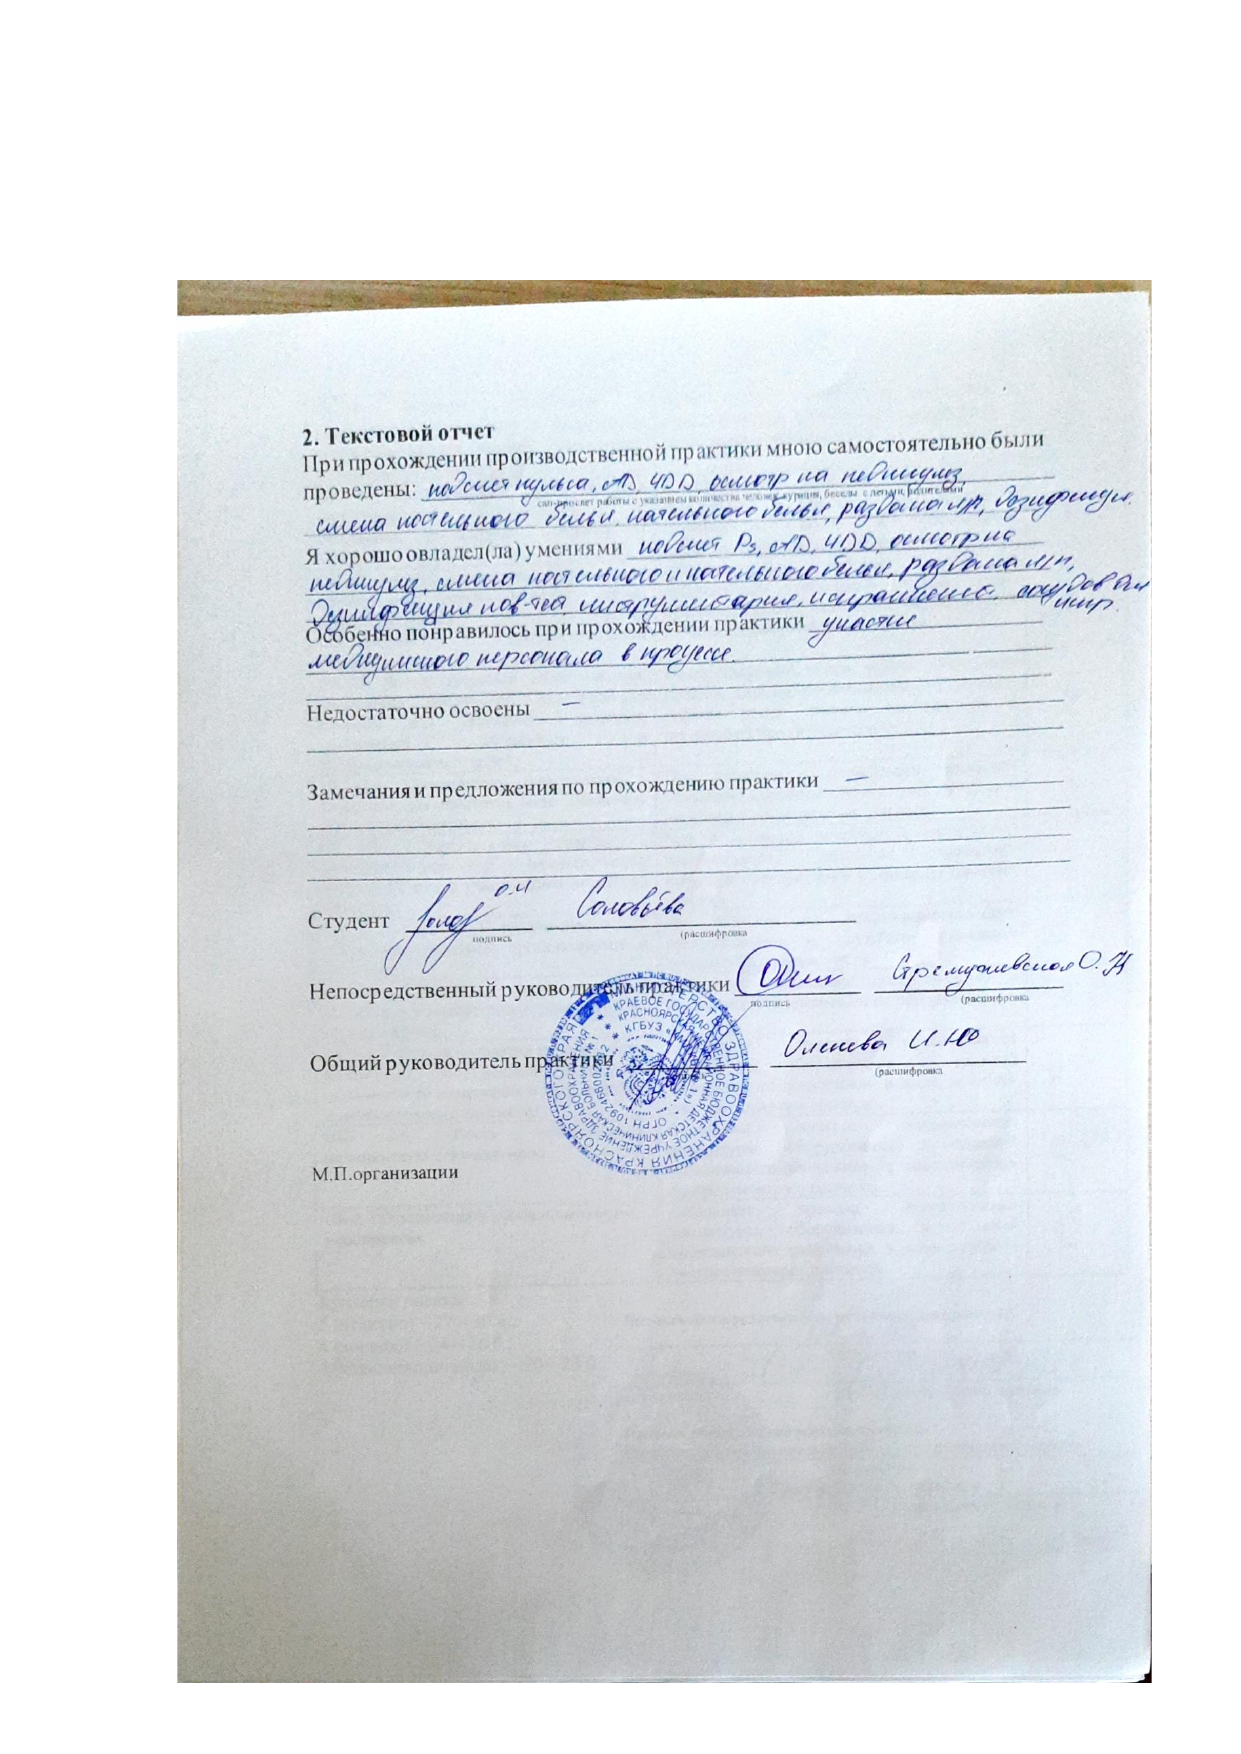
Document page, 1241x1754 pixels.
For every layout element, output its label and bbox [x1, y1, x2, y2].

picture [177, 280, 1152, 1683]
